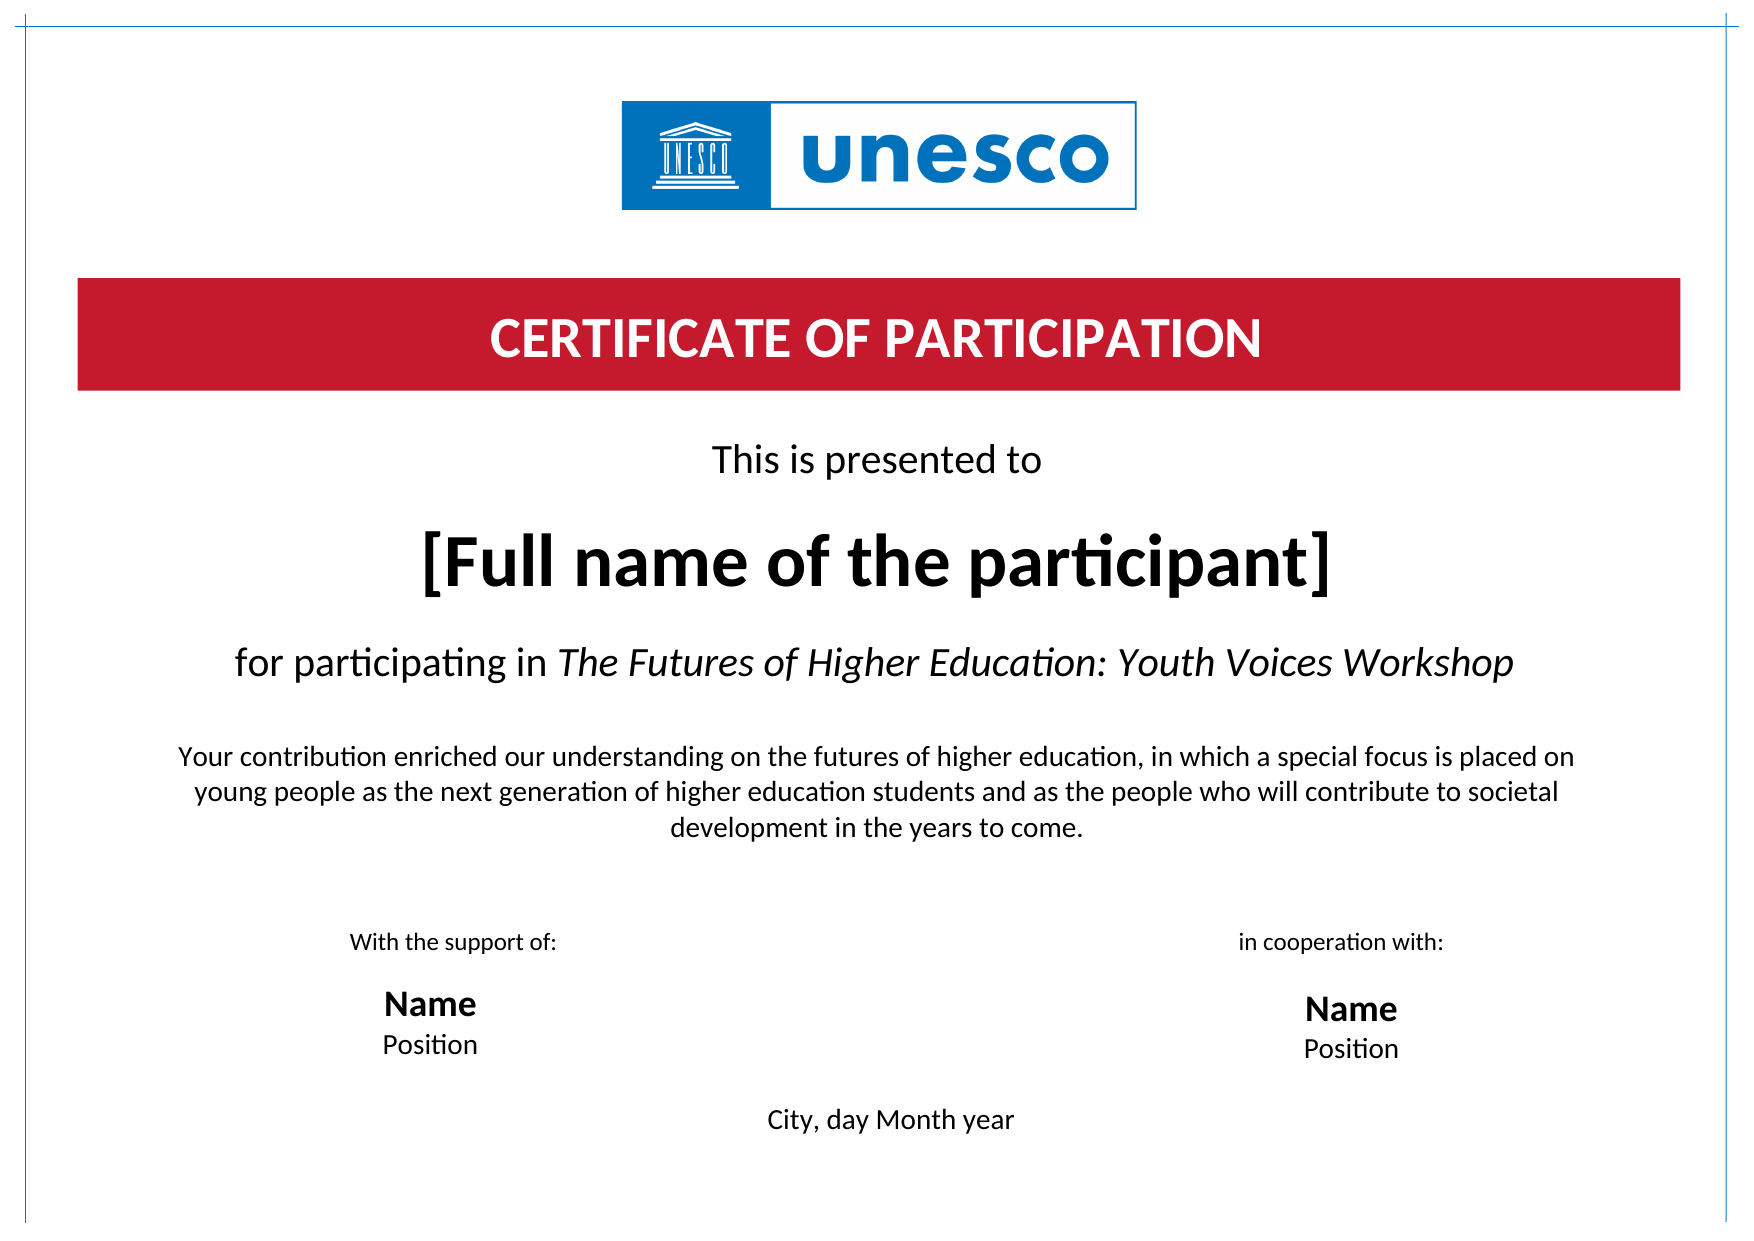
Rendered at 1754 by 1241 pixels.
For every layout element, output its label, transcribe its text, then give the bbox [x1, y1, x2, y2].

text Your contribution enriched our understanding on the futures of higher education, in which a special focus is placed on young people as the next generation of higher education students and as the people who will contribute to societal development in the years to come. [148, 738, 1606, 844]
text [Full name of the participant] [148, 514, 1606, 606]
text CERTIFICATE OF PARTICIPATION [148, 300, 1606, 372]
text This is presented to [148, 433, 1606, 483]
text With the support of: in cooperation with: [148, 926, 1606, 957]
picture [621, 101, 1137, 210]
text for participating in The Futures of Higher Education: Youth Voices Workshop [148, 636, 1606, 687]
